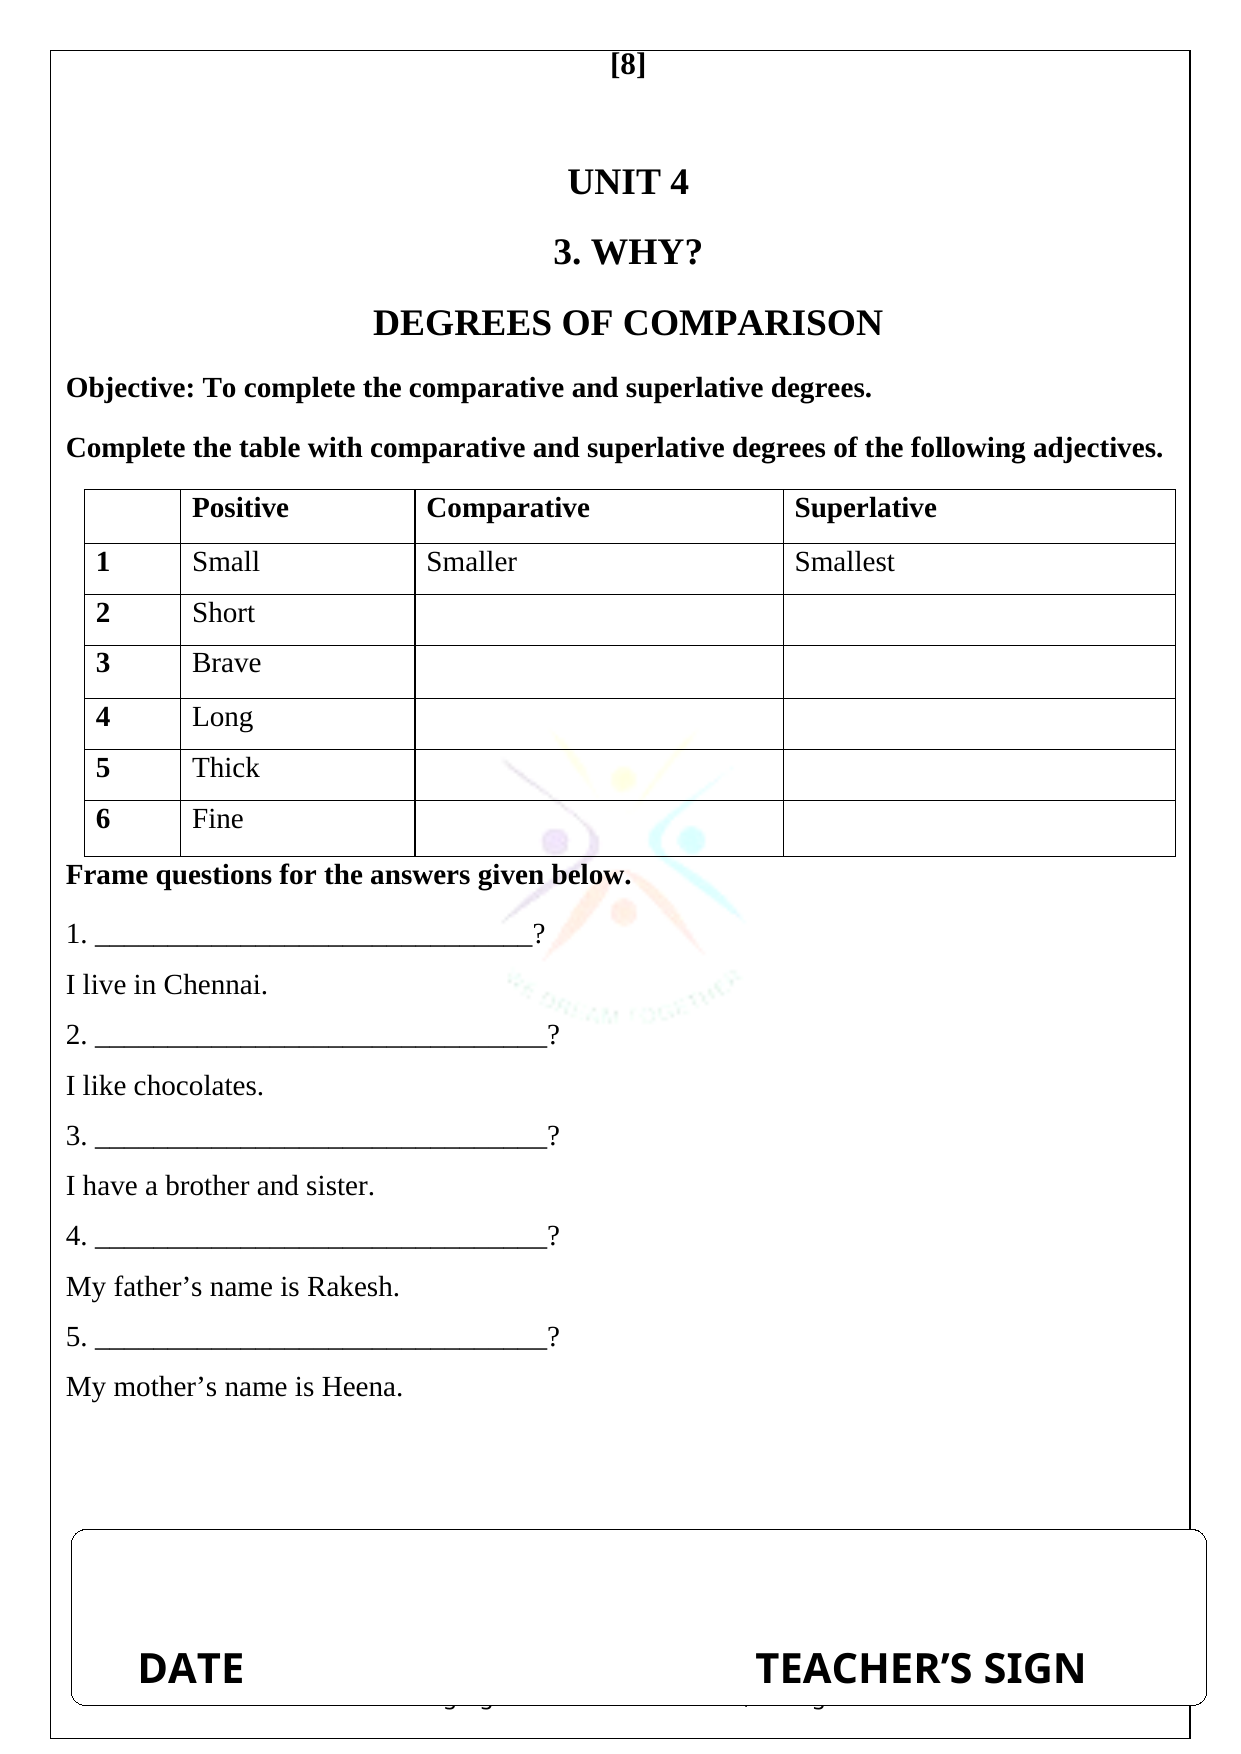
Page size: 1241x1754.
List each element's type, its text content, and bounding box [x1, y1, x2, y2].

text 3. _______________________________? [66, 1118, 1189, 1151]
table_cell 4 [85, 699, 180, 749]
text Complete the table with comparative and superlative degrees of the following adjectives. [66, 430, 1189, 463]
table_cell [416, 801, 783, 856]
text My mother’s name is Heena. [66, 1369, 1189, 1403]
table_cell 3 [85, 646, 180, 698]
table_header Comparative [416, 490, 783, 543]
table_cell 5 [85, 750, 180, 800]
table_cell [784, 750, 1175, 800]
table_cell [416, 699, 783, 749]
table_cell Smaller [416, 544, 783, 594]
text 5. _______________________________? [66, 1319, 1189, 1353]
table_cell [784, 699, 1175, 749]
table_header Positive [181, 490, 414, 543]
table_cell Smallest [784, 544, 1175, 594]
text DEGREES OF COMPARISON [66, 300, 1189, 343]
table_cell 1 [85, 544, 180, 594]
table_header Superlative [784, 490, 1175, 543]
table_cell [784, 595, 1175, 644]
table_cell Small [181, 544, 414, 594]
table_cell 6 [85, 801, 180, 856]
table_cell Fine [181, 801, 414, 856]
text Objective: To complete the comparative and superlative degrees. [66, 371, 1189, 404]
text 4. _______________________________? [66, 1218, 1189, 1252]
text 2. _______________________________? [66, 1017, 1189, 1051]
text I have a brother and sister. [66, 1168, 1189, 1202]
text 3. WHY? [66, 230, 1189, 273]
table_cell 2 [85, 595, 180, 644]
table_cell Thick [181, 750, 414, 800]
table_header [85, 490, 180, 543]
table_cell Long [181, 699, 414, 749]
text Frame questions for the answers given below. [66, 857, 1189, 891]
text 1. ______________________________? [66, 917, 1189, 950]
text I like chocolates. [66, 1068, 1189, 1101]
table_cell [416, 750, 783, 800]
text My father’s name is Rakesh. [66, 1269, 1189, 1302]
table_cell [416, 595, 783, 644]
text I live in Chennai. [66, 967, 1189, 1001]
table_cell Short [181, 595, 414, 644]
text UNIT 4 [66, 159, 1189, 202]
table_cell [416, 646, 783, 698]
table_cell Brave [181, 646, 414, 698]
table_cell [784, 646, 1175, 698]
table_cell [784, 801, 1175, 856]
